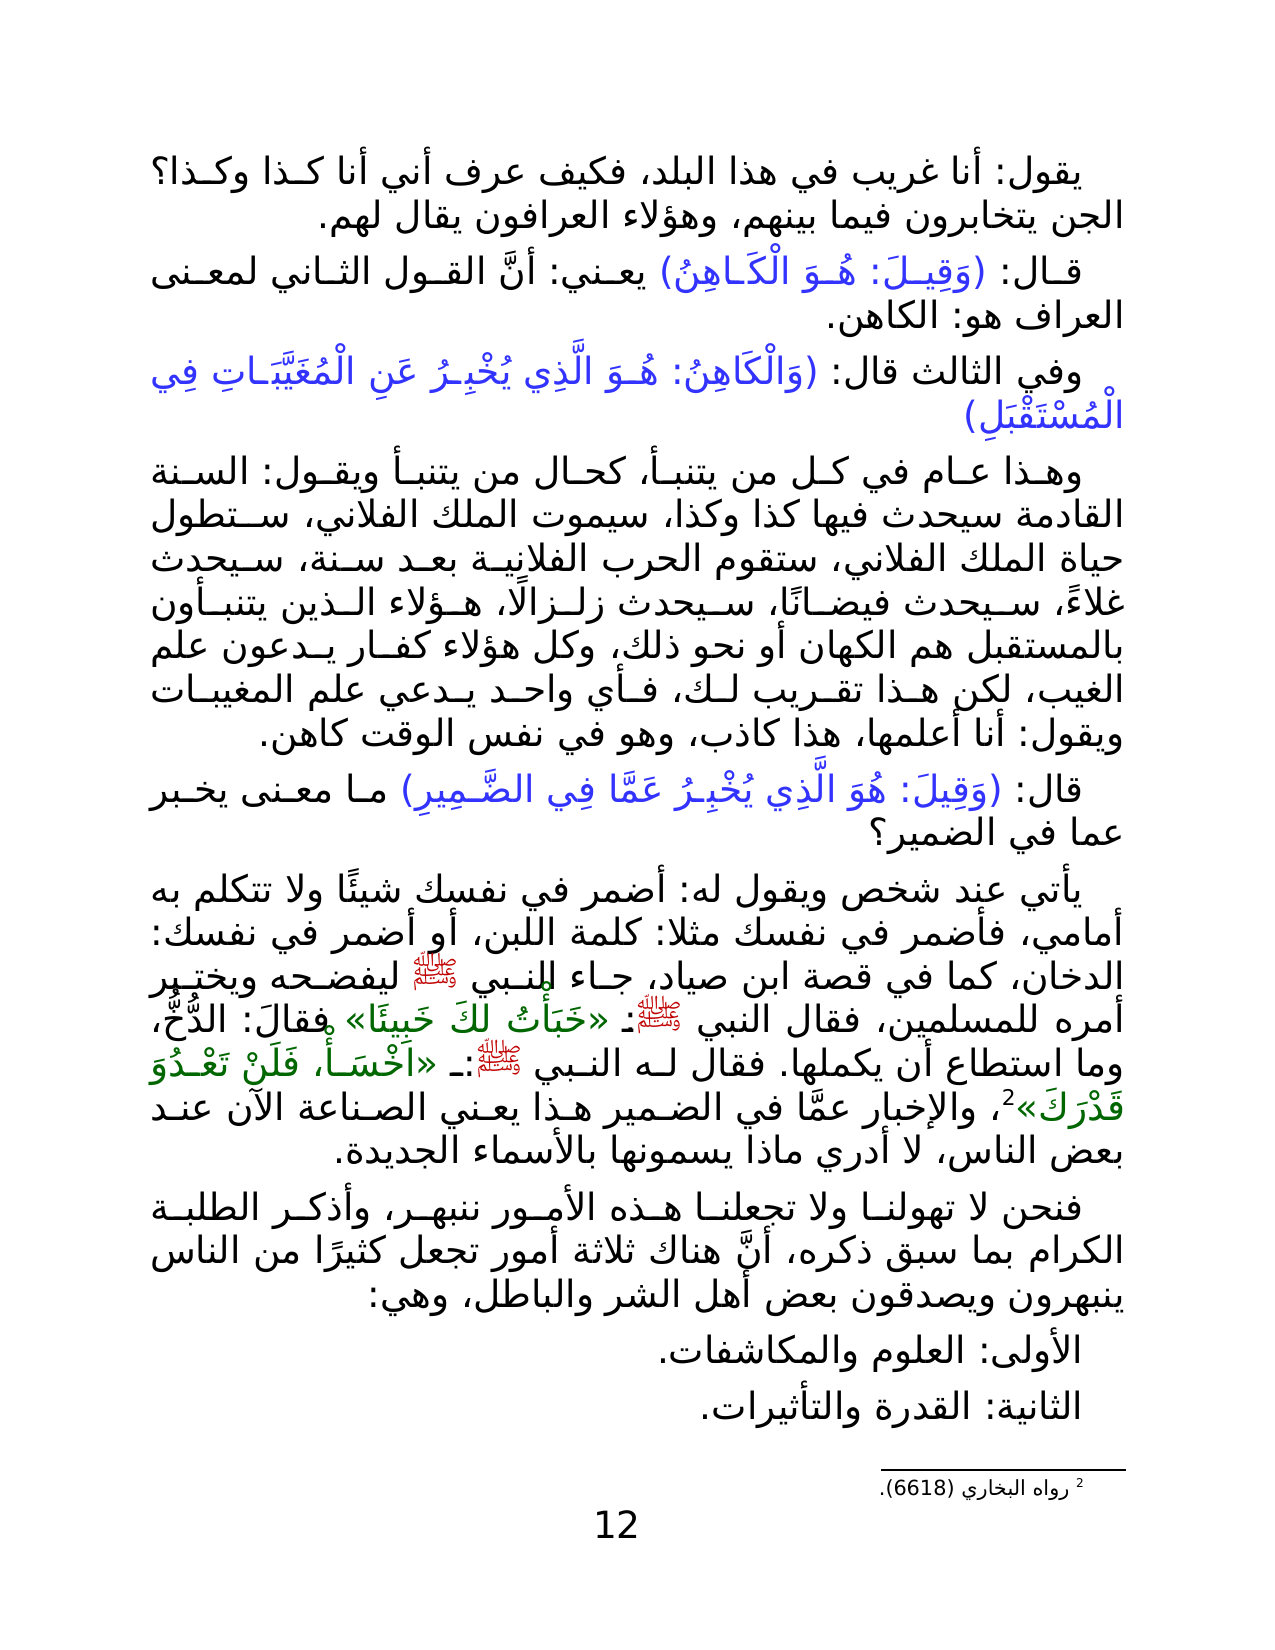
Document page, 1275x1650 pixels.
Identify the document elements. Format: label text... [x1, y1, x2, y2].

text الثانية: القدرة والتأثيرات. [150, 1385, 1125, 1428]
text وفي الثالث قال: (وَالْكَاهِنُ: هُوَ الَّذِي يُخْبِرُ عَنِ الْمُغَيَّبَاتِ فِي الْمُسْتَقْبَلِ) [150, 349, 1125, 437]
text وهذا عام في كل من يتنبأ، كحال من يتنبأ ويقول: السنة القادمة سيحدث فيها كذا وكذا، سيموت الملك الفلاني، ستطول حياة الملك الفلاني، ستقوم الحرب الفلانية بعد سنة، سيحدث غلاءً، سيحدث فيضانًا، سيحدث زلزالًا، هؤلاء الذين يتنبأون بالمستقبل هم الكهان أو نحو ذلك، وكل هؤلاء كفار يدعون علم الغيب، لكن هذا تقريب لك، فأي واحد يدعي علم المغيبات ويقول: أنا أعلمها، هذا كاذب، وهو في نفس الوقت كاهن. [150, 449, 1125, 755]
text الأولى: العلوم والمكاشفات. [150, 1329, 1125, 1372]
text فنحن لا تهولنا ولا تجعلنا هذه الأمور ننبهر، وأذكر الطلبة الكرام بما سبق ذكره، أنَّ هناك ثلاثة أمور تجعل كثيرًا من الناس ينبهرون ويصدقون بعض أهل الشر والباطل، وهي: [150, 1185, 1125, 1316]
text قال: (وَقِيلَ: هُوَ الْكَاهِنُ) يعني: أنَّ القول الثاني لمعنى العراف هو: الكاهن. [150, 250, 1125, 337]
text يأتي عند شخص ويقول له: أضمر في نفسك شيئًا ولا تتكلم به أمامي، فأضمر في نفسك مثلا: كلمة اللبن، أو أضمر في نفسك: الدخان، كما في قصة ابن صياد، جاء النبي ﷺ ليفضحه ويختبر أمره للمسلمين، فقال النبي ﷺ: «خَبَأْتُ لكَ خَبِيئَا» فقالَ: الدُّخُّ، وما استطاع أن يكملها. فقال له النبي ﷺ: «اخْسَأْ، فَلَنْ تَعْدُوَ قَدْرَكَ»، والإخبار عمَّا في الضمير هذا يعني الصناعة الآن عند بعض الناس، لا أدري ماذا يسمونها بالأسماء الجديدة. [150, 867, 1125, 1173]
text يقول: أنا غريب في هذا البلد، فكيف عرف أني أنا كذا وكذا؟ الجن يتخابرون فيما بينهم، وهؤلاء العرافون يقال لهم. [150, 150, 1125, 237]
text قال: (وَقِيلَ: هُوَ الَّذِي يُخْبِرُ عَمَّا فِي الضَّمِيرِ) ما معنى يخبر عما في الضمير؟ [150, 767, 1125, 855]
